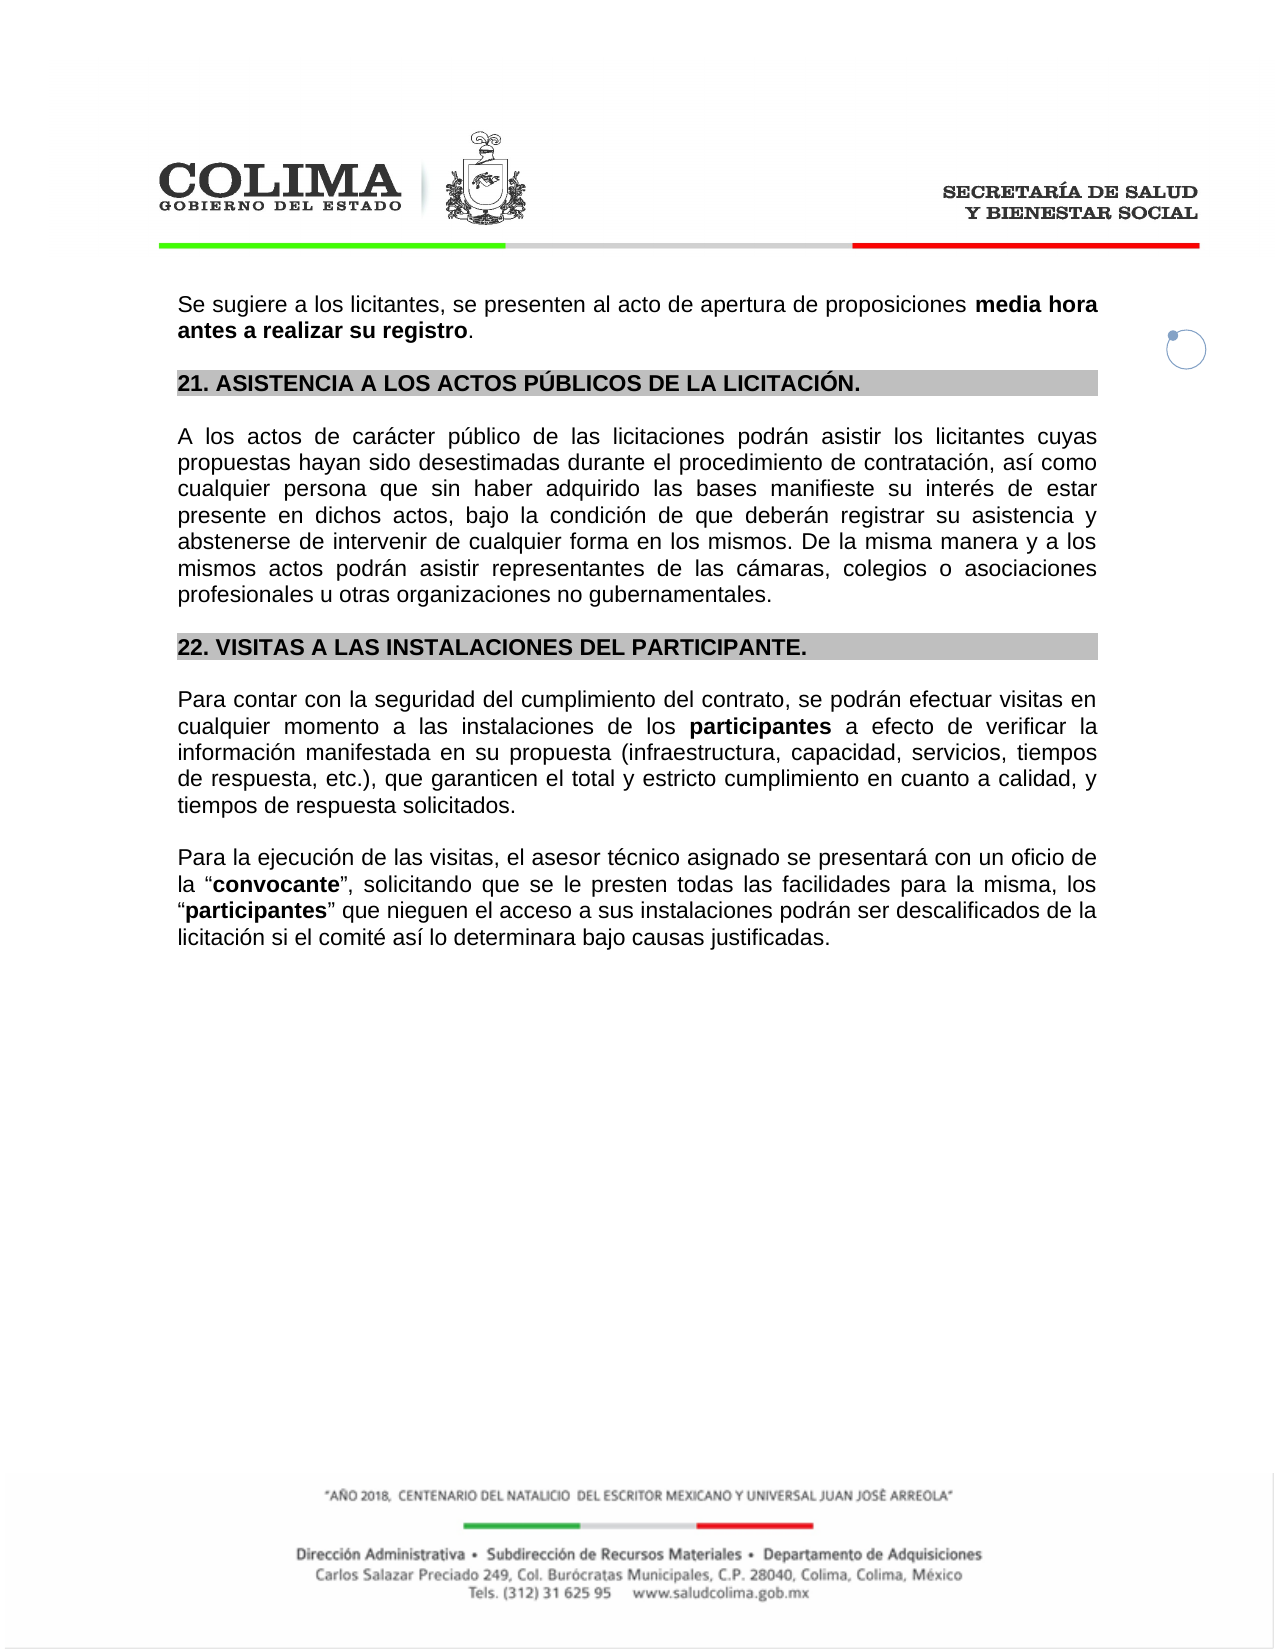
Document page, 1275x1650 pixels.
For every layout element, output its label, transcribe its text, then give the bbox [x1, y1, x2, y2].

text 22. VISITAS A LAS INSTALACIONES DEL PARTICIPANTE. [177, 633, 1098, 660]
text 21. ASISTENCIA A LOS ACTOS PÚBLICOS DE LA LICITACIÓN. [177, 370, 1098, 396]
picture [48, 57, 1275, 257]
picture [4, 1473, 1275, 1650]
text A los actos de carácter público de las licitaciones podrán asistir los licitantes cuyas propuestas hayan sido desestimadas durante el procedimiento de contratación, así como cualquier persona que sin haber adquirido las bases manifieste su interés de estar presente en dichos actos, bajo la condición de que deberán registrar su asistencia y abstenerse de intervenir de cualquier forma en los mismos. De la misma manera y a los mismos actos podrán asistir representantes de las cámaras, colegios o asociaciones profesionales u otras organizaciones no gubernamentales. [177, 423, 1098, 607]
text Para contar con la seguridad del cumplimiento del contrato, se podrán efectuar visitas en cualquier momento a las instalaciones de los participantes a efecto de verificar la información manifestada en su propuesta (infraestructura, capacidad, servicios, tiempos de respuesta, etc.), que garanticen el total y estricto cumplimiento en cuanto a calidad, y tiempos de respuesta solicitados. [177, 686, 1098, 818]
text Para la ejecución de las visitas, el asesor técnico asignado se presentará con un oficio de la “convocante”, solicitando que se le presten todas las facilidades para la misma, los “participantes” que nieguen el acceso a sus instalaciones podrán ser descalificados de la licitación si el comité así lo determinara bajo causas justificadas. [177, 844, 1098, 950]
text Se sugiere a los licitantes, se presenten al acto de apertura de proposiciones media hora antes a realizar su registro. [177, 291, 1098, 344]
